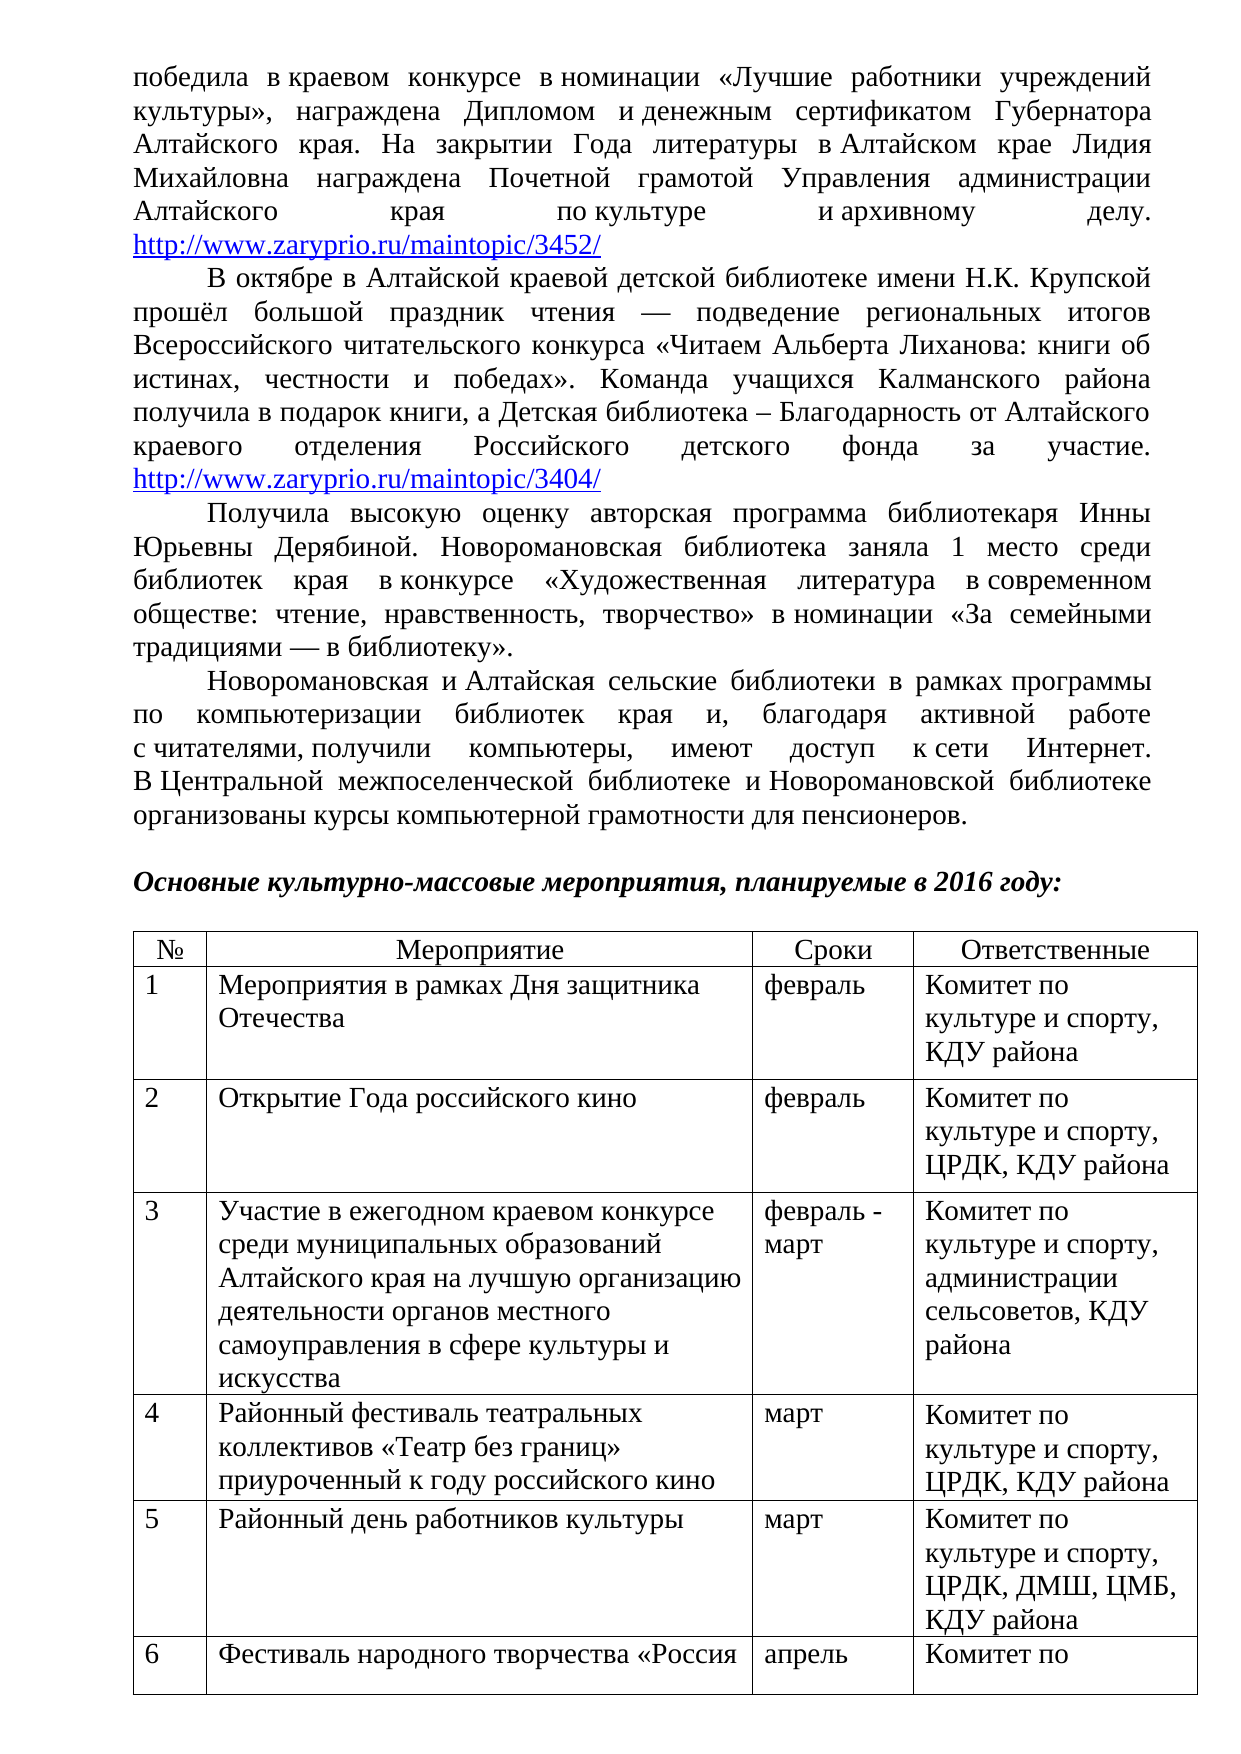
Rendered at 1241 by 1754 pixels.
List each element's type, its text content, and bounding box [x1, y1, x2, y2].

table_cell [914, 1637, 1197, 1694]
table_cell 2 [134, 1080, 206, 1192]
table_header Ответственные [914, 932, 1197, 966]
table_cell 6 [134, 1637, 206, 1694]
text Новоромановская и Алтайская сельские библиотеки в рамках программы по компьютеризации библиотек края и, благодаря активной работе с читателями, получили компьютеры, имеют доступ к сети Интернет. В Центральной межпоселенческой библиотеке и Новоромановской библиотеке организованы курсы компьютерной грамотности для пенсионеров. [133, 663, 1152, 831]
table_cell Участие в ежегодном краевом конкурсе среди муниципальных образований Алтайского края на лучшую организацию деятельности органов местного самоуправления в сфере культуры и искусства [207, 1193, 752, 1394]
table_cell апрель [753, 1637, 913, 1694]
table_header № [134, 932, 206, 966]
table_cell 1 [134, 967, 206, 1079]
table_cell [207, 1637, 752, 1694]
table_cell март [753, 1501, 913, 1636]
text В октябре в Алтайской краевой детской библиотеке имени Н.К. Крупской прошёл большой праздник чтения — подведение региональных итогов Всероссийского читательского конкурса «Читаем Альберта Лиханова: книги об истинах, честности и победах». Команда учащихся Калманского района получила в подарок книги, а Детская библиотека – Благодарность от Алтайского краевого отделения Российского детского фонда за участие. http://www.zaryprio.ru/maintopic/3404/ [133, 260, 1152, 495]
table_cell Открытие Года российского кино [207, 1080, 752, 1192]
table_cell Комитет по культуре и спорту, ЦРДК, КДУ района [914, 1395, 1197, 1500]
text Основные культурно-массовые мероприятия, планируемые в 2016 году: [133, 864, 1152, 898]
table_cell Комитет по культуре и спорту, КДУ района [914, 967, 1197, 1079]
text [133, 59, 1152, 260]
table_cell февраль [753, 967, 913, 1079]
table_cell Мероприятия в рамках Дня защитника Отечества [207, 967, 752, 1079]
table_cell Комитет по культуре и спорту, ЦРДК, КДУ района [914, 1080, 1197, 1192]
text Получила высокую оценку авторская программа библиотекаря Инны Юрьевны Дерябиной. Новоромановская библиотека заняла 1 место среди библиотек края в конкурсе «Художественная литература в современном обществе: чтение, нравственность, творчество» в номинации «За семейными традициями — в библиотеку». [133, 495, 1152, 663]
table_cell 3 [134, 1193, 206, 1394]
table_cell Районный фестиваль театральных коллективов «Театр без границ» приуроченный к году российского кино [207, 1395, 752, 1500]
table_header Мероприятие [207, 932, 752, 966]
table_cell Комитет по культуре и спорту, администрации сельсоветов, КДУ района [914, 1193, 1197, 1394]
table_cell февраль [753, 1080, 913, 1192]
table_cell 4 [134, 1395, 206, 1500]
table_header Сроки [753, 932, 913, 966]
table_cell 5 [134, 1501, 206, 1636]
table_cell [914, 1501, 1197, 1636]
table_cell февраль - март [753, 1193, 913, 1394]
table_cell Районный день работников культуры [207, 1501, 752, 1636]
table_cell март [753, 1395, 913, 1500]
